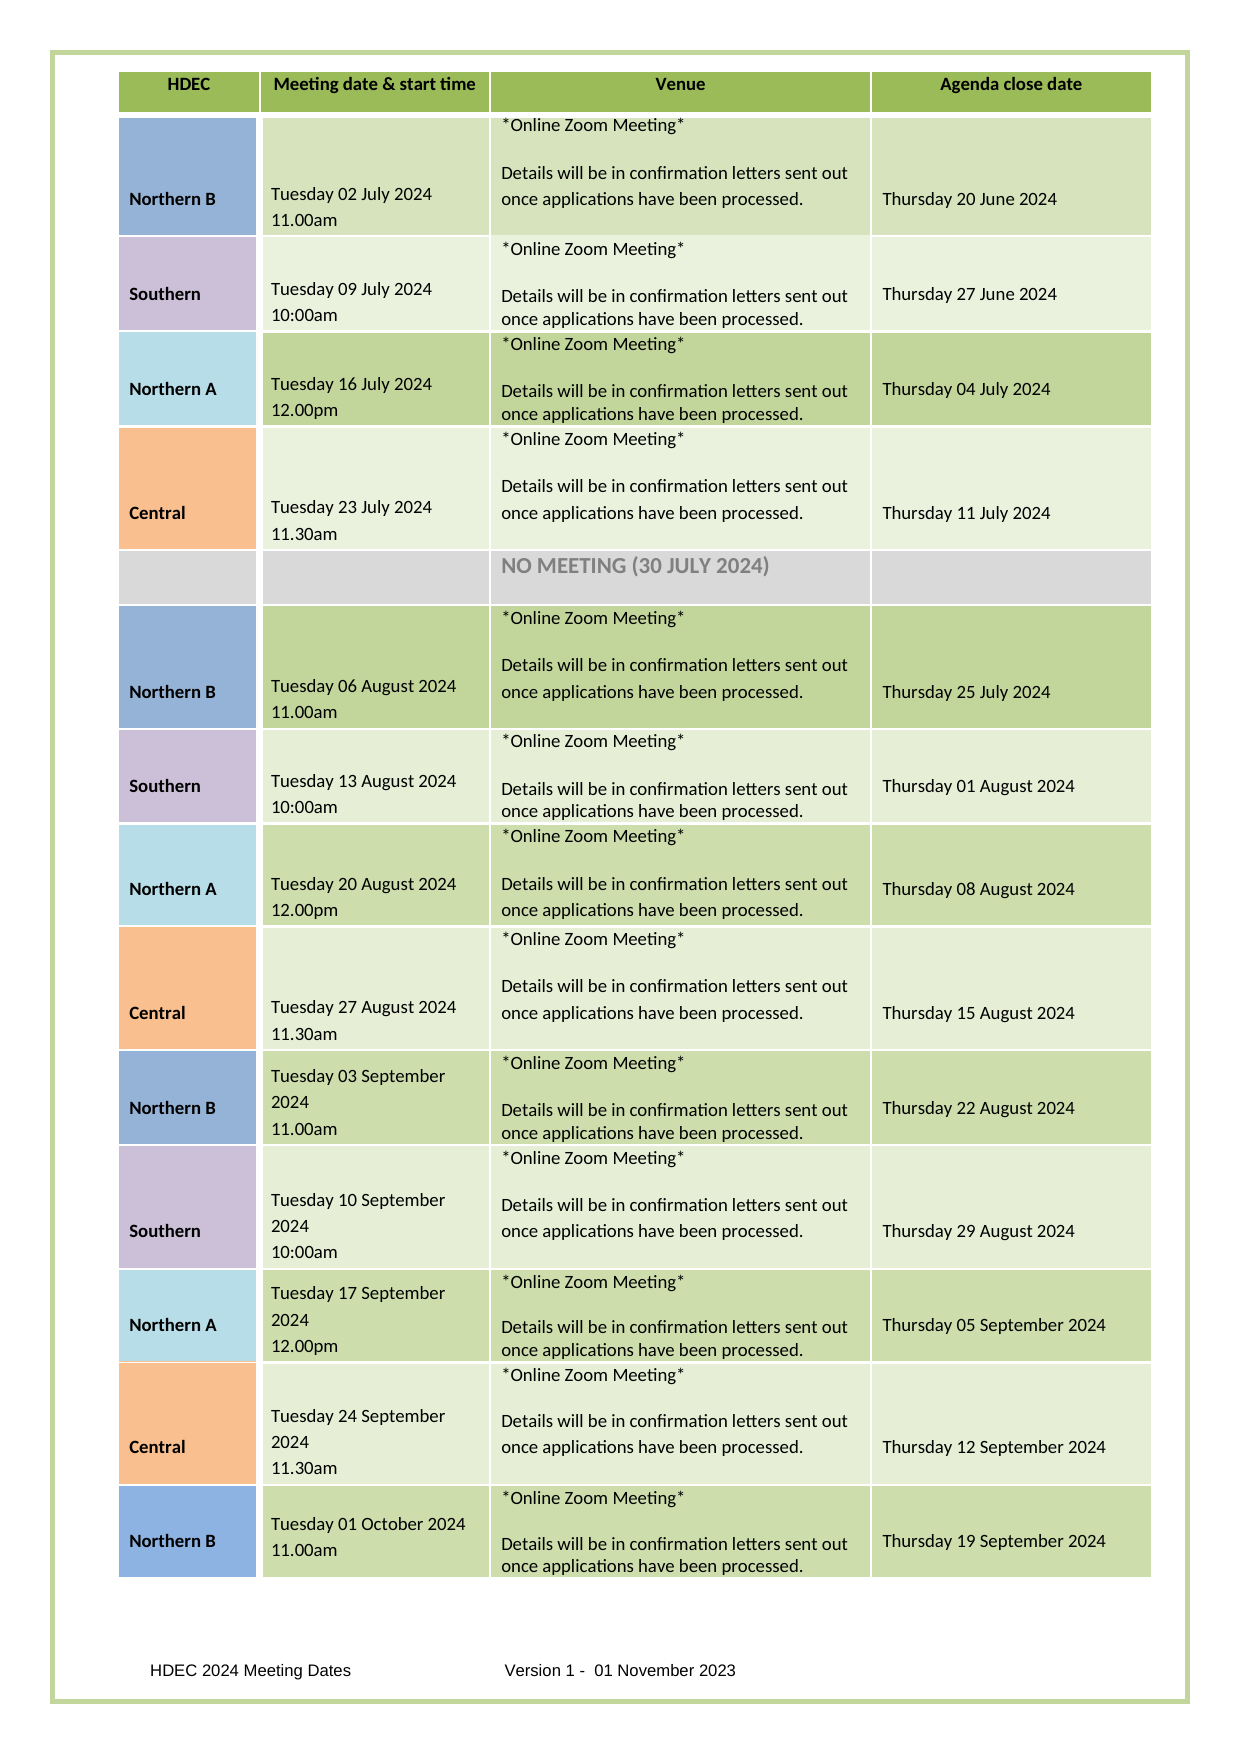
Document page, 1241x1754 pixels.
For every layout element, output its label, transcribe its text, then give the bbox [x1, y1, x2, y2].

table_header Agenda close date [872, 72, 1151, 112]
table_cell Thursday 05 September 2024 [872, 1270, 1151, 1361]
table_cell Tuesday 09 July 2024 10:00am [263, 237, 489, 330]
table_cell Thursday 11 July 2024 [872, 428, 1151, 549]
table_cell *Online Zoom Meeting* Details will be in confirmation letters sent out once applications have been processed. [491, 1270, 870, 1361]
table_cell Northern A [119, 825, 256, 925]
table_cell Thursday 27 June 2024 [872, 237, 1151, 330]
table_cell Thursday 12 September 2024 [872, 1364, 1151, 1484]
table_cell *Online Zoom Meeting* Details will be in confirmation letters sent out once applications have been processed. [491, 825, 870, 925]
table_cell Tuesday 13 August 2024 10:00am [263, 730, 489, 822]
table_cell *Online Zoom Meeting* Details will be in confirmation letters sent out once applications have been processed. [491, 333, 870, 425]
table_cell Thursday 20 June 2024 [872, 118, 1151, 235]
table_cell Tuesday 06 August 2024 11.00am [263, 606, 489, 728]
table_cell Tuesday 03 September 2024 11.00am [263, 1051, 489, 1144]
table_cell Northern A [119, 1270, 256, 1361]
table_header HDEC [119, 72, 259, 112]
table_header Meeting date & start time [261, 72, 489, 112]
table_cell Northern B [119, 606, 256, 728]
table_cell Thursday 04 July 2024 [872, 333, 1151, 425]
table_cell *Online Zoom Meeting* Details will be in confirmation letters sent out once applications have been processed. [491, 928, 870, 1049]
table_cell Thursday 29 August 2024 [872, 1146, 1151, 1268]
table_cell *Online Zoom Meeting* Details will be in confirmation letters sent out once applications have been processed. [491, 1146, 870, 1268]
table_cell *Online Zoom Meeting* Details will be in confirmation letters sent out once applications have been processed. [491, 606, 870, 728]
table_cell *Online Zoom Meeting* Details will be in confirmation letters sent out once applications have been processed. [491, 1364, 870, 1484]
table_cell [119, 551, 256, 604]
table_cell *Online Zoom Meeting* Details will be in confirmation letters sent out once applications have been processed. [491, 428, 870, 549]
table_cell Tuesday 01 October 2024 11.00am [263, 1486, 489, 1577]
table_cell Southern [119, 730, 256, 822]
table_cell Thursday 01 August 2024 [872, 730, 1151, 822]
table_cell Northern B [119, 1051, 256, 1144]
table_cell Northern B [119, 118, 256, 235]
table_cell [263, 551, 489, 604]
table_cell Tuesday 16 July 2024 12.00pm [263, 333, 489, 425]
table_cell NO MEETING (30 JULY 2024) [491, 551, 870, 604]
table_cell Thursday 08 August 2024 [872, 825, 1151, 925]
table_cell Tuesday 24 September 2024 11.30am [263, 1364, 489, 1484]
table_cell *Online Zoom Meeting* Details will be in confirmation letters sent out once applications have been processed. [491, 1051, 870, 1144]
table_cell Central [119, 1363, 256, 1484]
table_cell Tuesday 02 July 2024 11.00am [263, 118, 489, 235]
table_cell Tuesday 10 September 2024 10:00am [263, 1146, 489, 1268]
table_cell Thursday 25 July 2024 [872, 606, 1151, 728]
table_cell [491, 1486, 870, 1577]
table_cell Tuesday 27 August 2024 11.30am [263, 928, 489, 1049]
table_cell Tuesday 20 August 2024 12.00pm [263, 825, 489, 925]
table_cell Northern B [119, 1486, 256, 1577]
table_cell Central [119, 428, 256, 549]
table_cell Tuesday 17 September 2024 12.00pm [263, 1270, 489, 1361]
table_cell Southern [119, 237, 256, 330]
table_cell Southern [119, 1146, 256, 1268]
table_cell Central [119, 927, 256, 1049]
table_cell Thursday 15 August 2024 [872, 928, 1151, 1049]
table_cell Thursday 22 August 2024 [872, 1051, 1151, 1144]
table_cell Tuesday 23 July 2024 11.30am [263, 428, 489, 549]
table_cell *Online Zoom Meeting* Details will be in confirmation letters sent out once applications have been processed. [491, 235, 870, 330]
table_header Venue [491, 72, 870, 112]
table_cell [872, 551, 1151, 604]
table_cell Northern A [119, 332, 256, 425]
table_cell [491, 118, 870, 235]
table_cell Thursday 19 September 2024 [872, 1486, 1151, 1577]
table_cell *Online Zoom Meeting* Details will be in confirmation letters sent out once applications have been processed. [491, 730, 870, 822]
